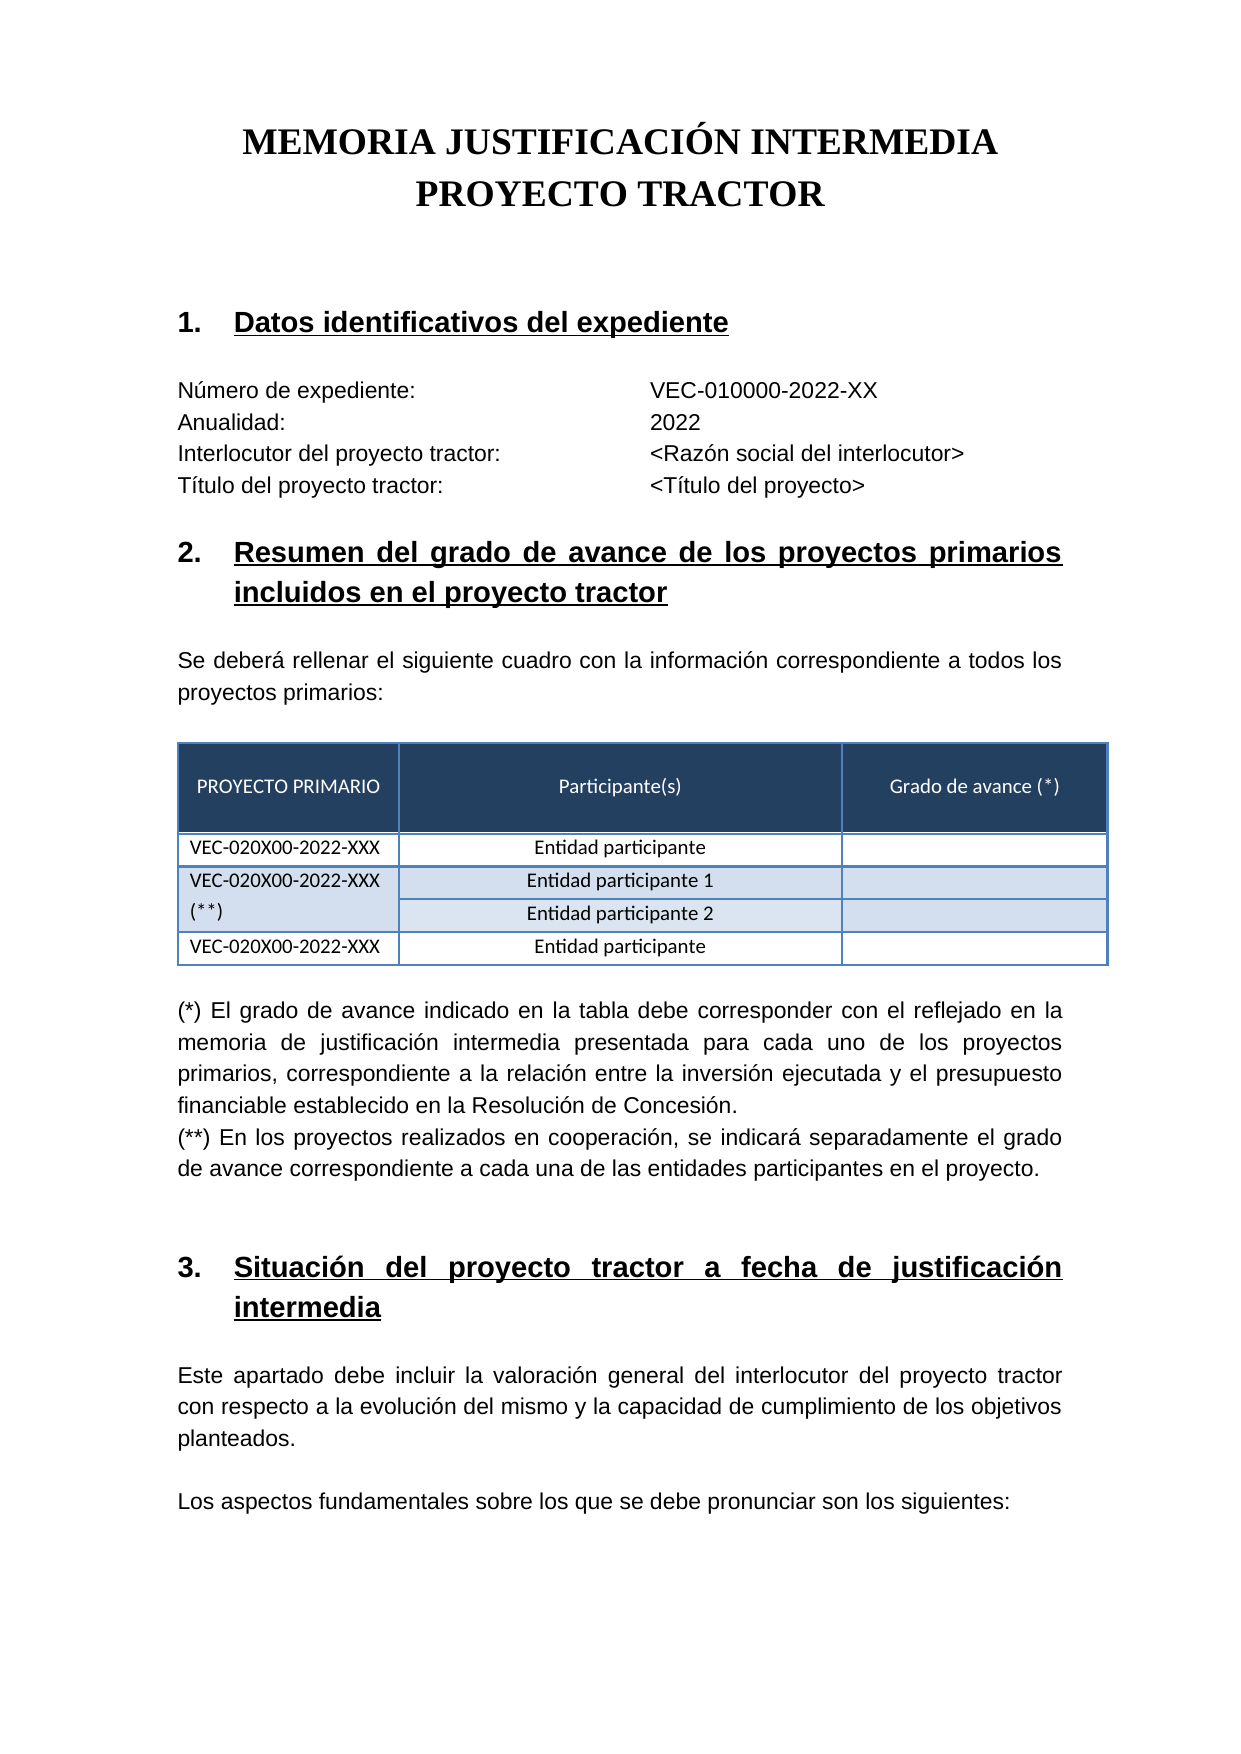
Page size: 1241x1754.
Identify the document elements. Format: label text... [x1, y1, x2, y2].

table_cell [843, 868, 1106, 898]
list Datos identificativos del expediente [177, 305, 1063, 339]
table_cell Entidad participante [400, 835, 841, 865]
list Situación del proyecto tractor a fecha de justificación intermedia [177, 1250, 1063, 1323]
table_header Grado de avance (*) [843, 744, 1106, 832]
text Título del proyecto tractor: <Título del proyecto> [177, 472, 1063, 498]
table_cell [843, 835, 1106, 865]
table_cell VEC-020X00-2022-XXX [179, 933, 398, 963]
table_cell [843, 900, 1106, 931]
table_header Participante(s) [400, 744, 841, 832]
table_cell Entidad participante 1 [400, 868, 841, 898]
table_cell VEC-020X00-2022-XXX (**) [179, 868, 398, 931]
table_cell Entidad participante 2 [400, 900, 841, 931]
table_header PROYECTO PRIMARIO [179, 744, 398, 832]
text Se deberá rellenar el siguiente cuadro con la información correspondiente a todos los proyectos primarios: [177, 647, 1063, 705]
table_cell [843, 933, 1106, 963]
table_cell VEC-020X00-2022-XXX [179, 835, 398, 865]
text Anualidad: 2022 [177, 409, 1063, 435]
text (*) El grado de avance indicado en la tabla debe corresponder con el reflejado en la memoria de justificación intermedia presentada para cada uno de los proyectos primarios, correspondiente a la relación entre la inversión ejecutada y el presupuesto financiable establecido en la Resolución de Concesión. [177, 997, 1063, 1118]
text Interlocutor del proyecto tractor: <Razón social del interlocutor> [177, 440, 1063, 467]
table_cell Entidad participante [400, 933, 841, 963]
text Los aspectos fundamentales sobre los que se debe pronunciar son los siguientes: [177, 1488, 1063, 1514]
text Este apartado debe incluir la valoración general del interlocutor del proyecto tractor con respecto a la evolución del mismo y la capacidad de cumplimiento de los objetivos planteados. [177, 1362, 1063, 1451]
text Número de expediente: VEC-010000-2022-XX [177, 377, 1063, 403]
list Resumen del grado de avance de los proyectos primarios incluidos en el proyecto tractor [177, 535, 1063, 609]
text (**) En los proyectos realizados en cooperación, se indicará separadamente el grado de avance correspondiente a cada una de las entidades participantes en el proyecto. [177, 1123, 1063, 1181]
